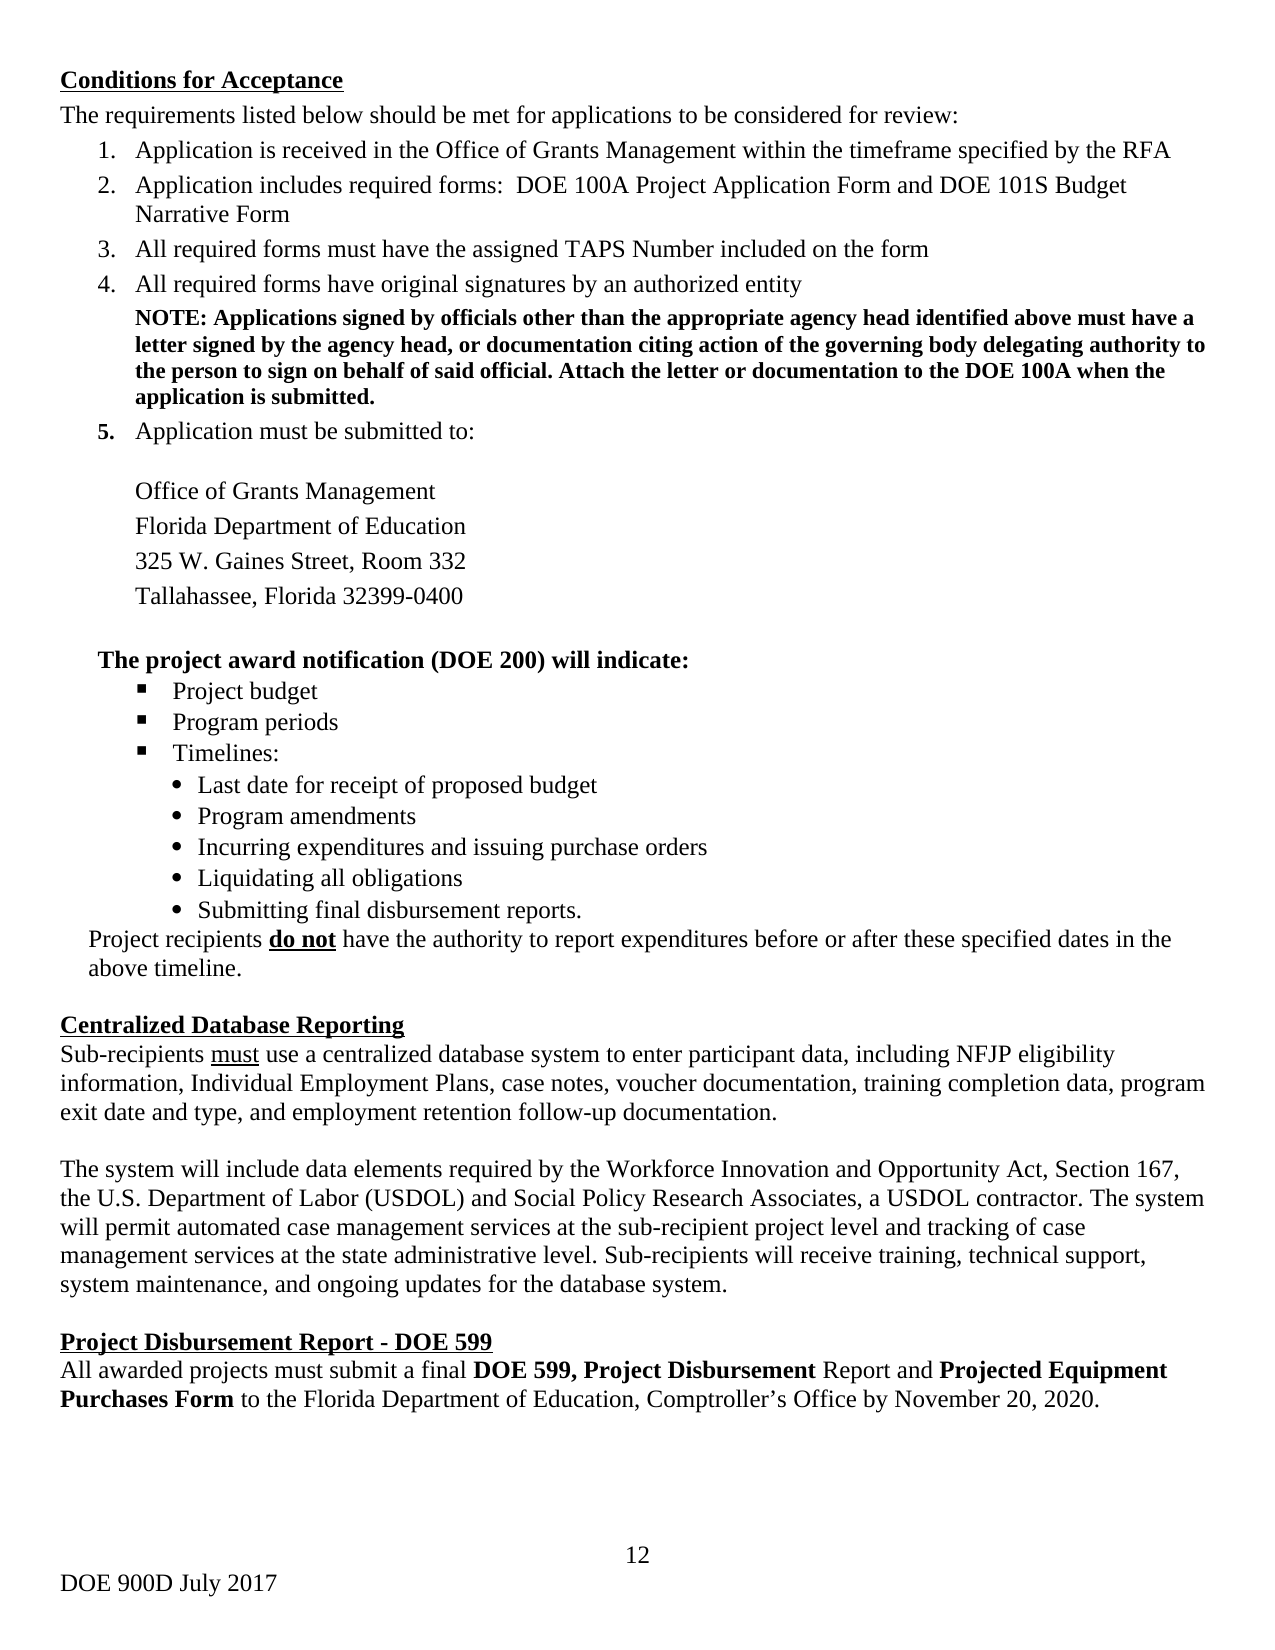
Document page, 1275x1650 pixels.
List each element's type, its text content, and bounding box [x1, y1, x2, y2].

list All required forms must have the assigned TAPS Number included on the form [97, 234, 1177, 263]
list Timelines: [135, 737, 1215, 768]
list Tallahassee, Florida 32399-0400 [135, 581, 1215, 610]
text The system will include data elements required by the Workforce Innovation and Opportunity Act, Section 167, the U.S. Department of Labor (USDOL) and Social Policy Research Associates, a USDOL contractor. The system will permit automated case management services at the sub-recipient project level and tracking of case management services at the state administrative level. Sub-recipients will receive training, technical support, system maintenance, and ongoing updates for the database system. [60, 1154, 1215, 1298]
list Project budget [135, 674, 1215, 706]
text The project award notification (DOE 200) will indicate: [97, 646, 1215, 674]
text Sub-recipients must use a centralized database system to enter participant data, including NFJP eligibility information, Individual Employment Plans, case notes, voucher documentation, training completion data, program exit date and type, and employment retention follow-up documentation. [60, 1039, 1215, 1126]
list Submitting final disbursement reports. [172, 893, 1215, 924]
list NOTE: Applications signed by officials other than the appropriate agency head identified above must have a letter signed by the agency head, or documentation citing action of the governing body delegating authority to the person to sign on behalf of said official. Attach the letter or documentation to the DOE 100A when the application is submitted. [135, 304, 1215, 410]
text Centralized Database Reporting [60, 1011, 1215, 1039]
list Last date for receipt of proposed budget [172, 768, 1215, 799]
list Incurring expenditures and issuing purchase orders [172, 831, 1215, 862]
list Program periods [135, 706, 1215, 737]
text Project recipients do not have the authority to report expenditures before or after these specified dates in the above timeline. [88, 924, 1215, 982]
text Project Disbursement Report - DOE 599 [60, 1327, 1215, 1356]
list Application includes required forms: DOE 100A Project Application Form and DOE 101S Budget Narrative Form [97, 171, 1177, 228]
text 325 W. Gaines Street, Room 332 [135, 546, 1215, 575]
list Liquidating all obligations [172, 862, 1215, 893]
list Program amendments [172, 799, 1215, 831]
list Application is received in the Office of Grants Management within the timeframe specified by the RFA [97, 136, 1177, 164]
text All awarded projects must submit a final DOE 599, Project Disbursement Report and Projected Equipment Purchases Form to the Florida Department of Education, Comptroller’s Office by November 20, 2020. [60, 1356, 1215, 1413]
text The requirements listed below should be met for applications to be considered for review: [60, 101, 1215, 129]
list Application must be submitted to: [97, 416, 1215, 445]
subtitle Conditions for Acceptance [60, 66, 1215, 94]
text Office of Grants Management [135, 476, 1215, 505]
text Florida Department of Education [135, 511, 1215, 540]
list All required forms have original signatures by an authorized entity [97, 269, 1177, 298]
